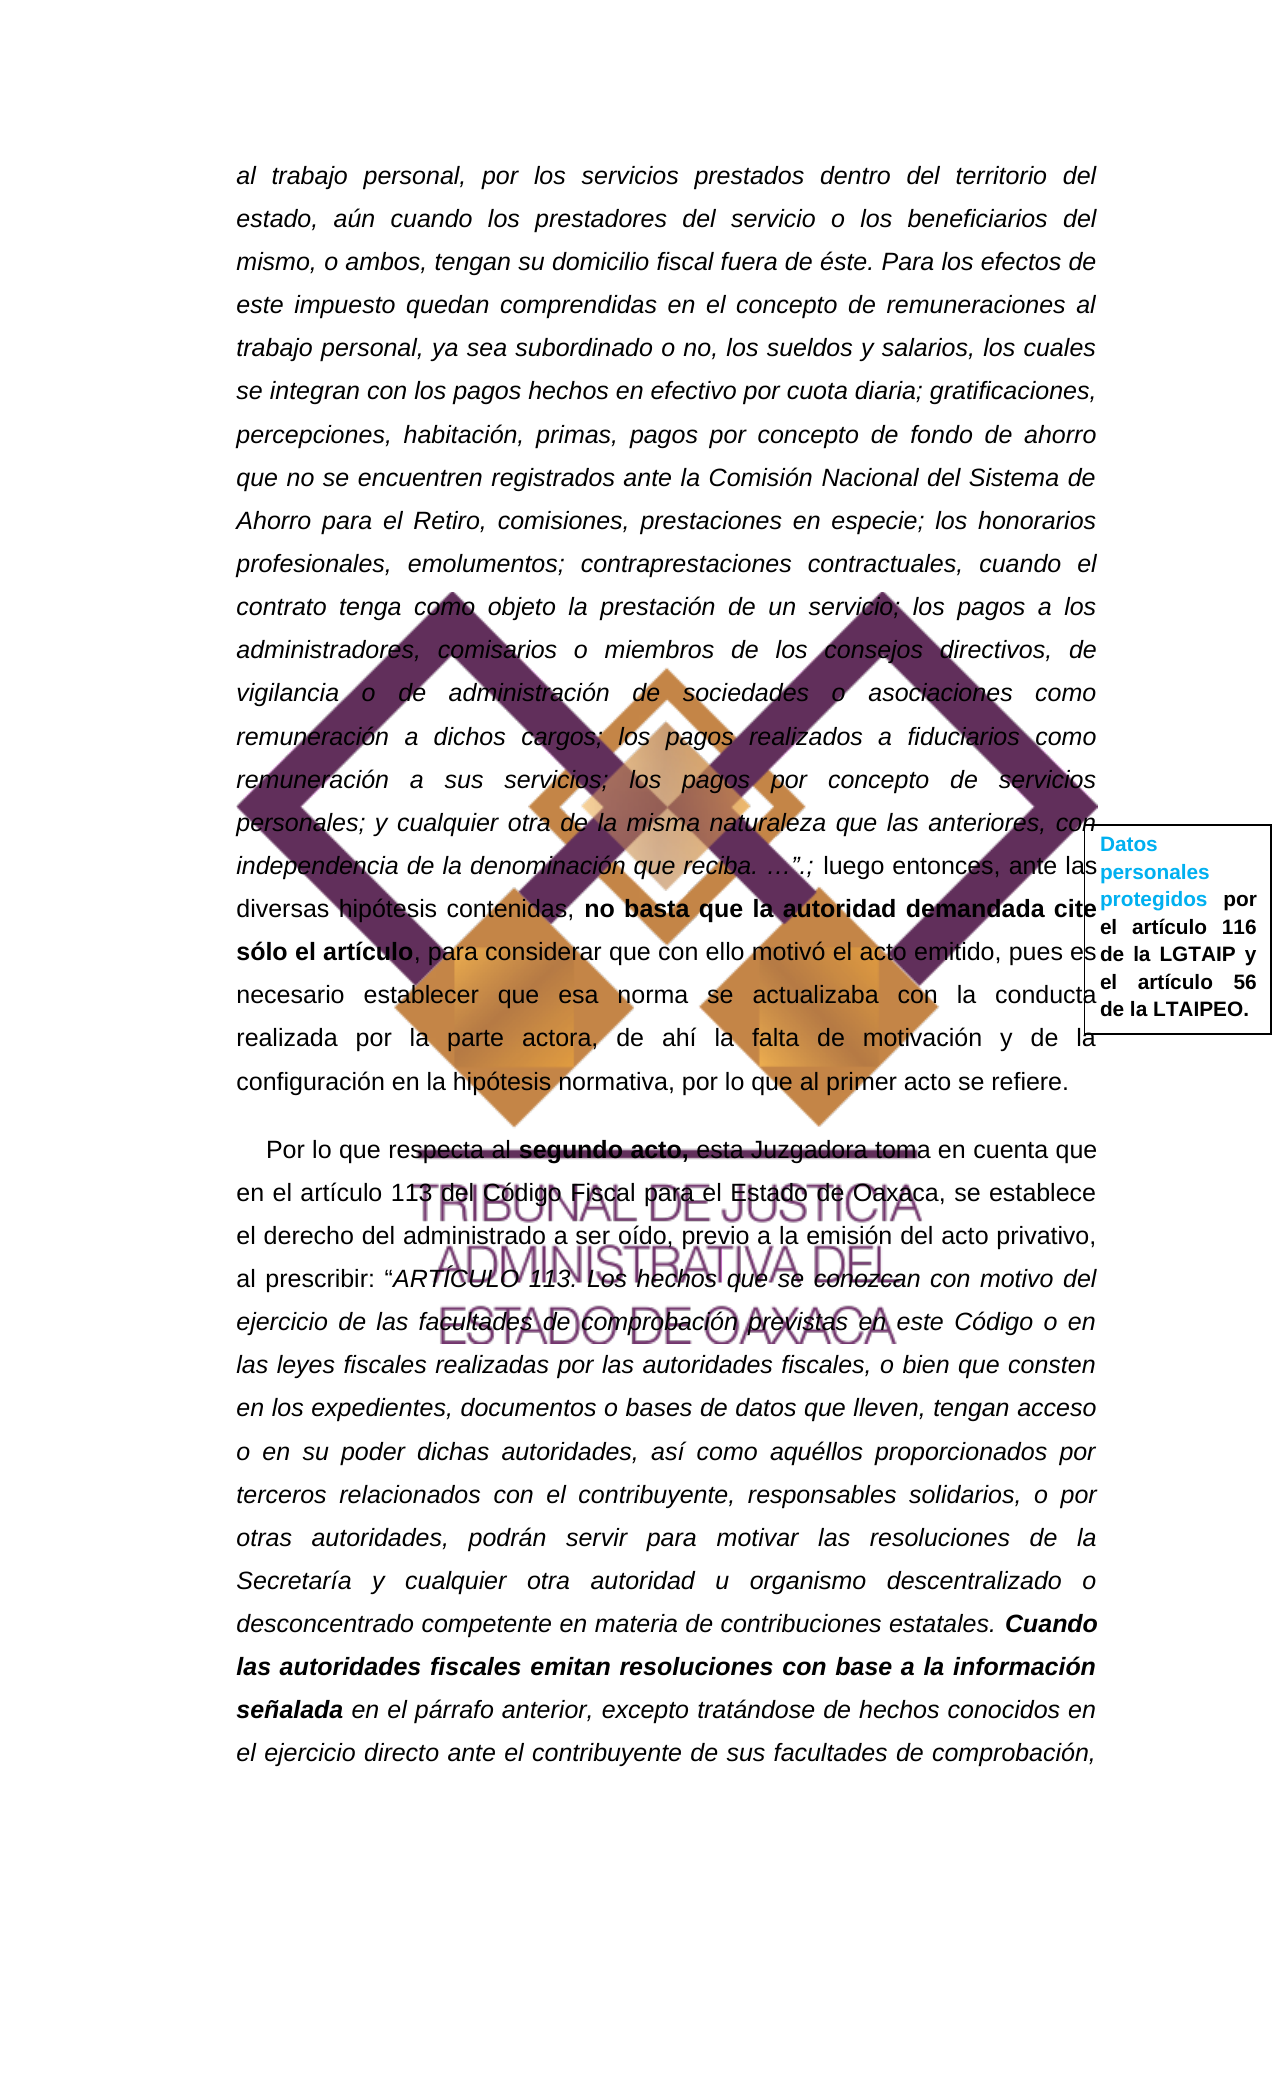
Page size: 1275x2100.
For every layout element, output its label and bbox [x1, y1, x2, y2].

text [236, 161, 1098, 1095]
text [236, 1135, 1098, 1767]
picture [236, 1095, 1098, 1135]
